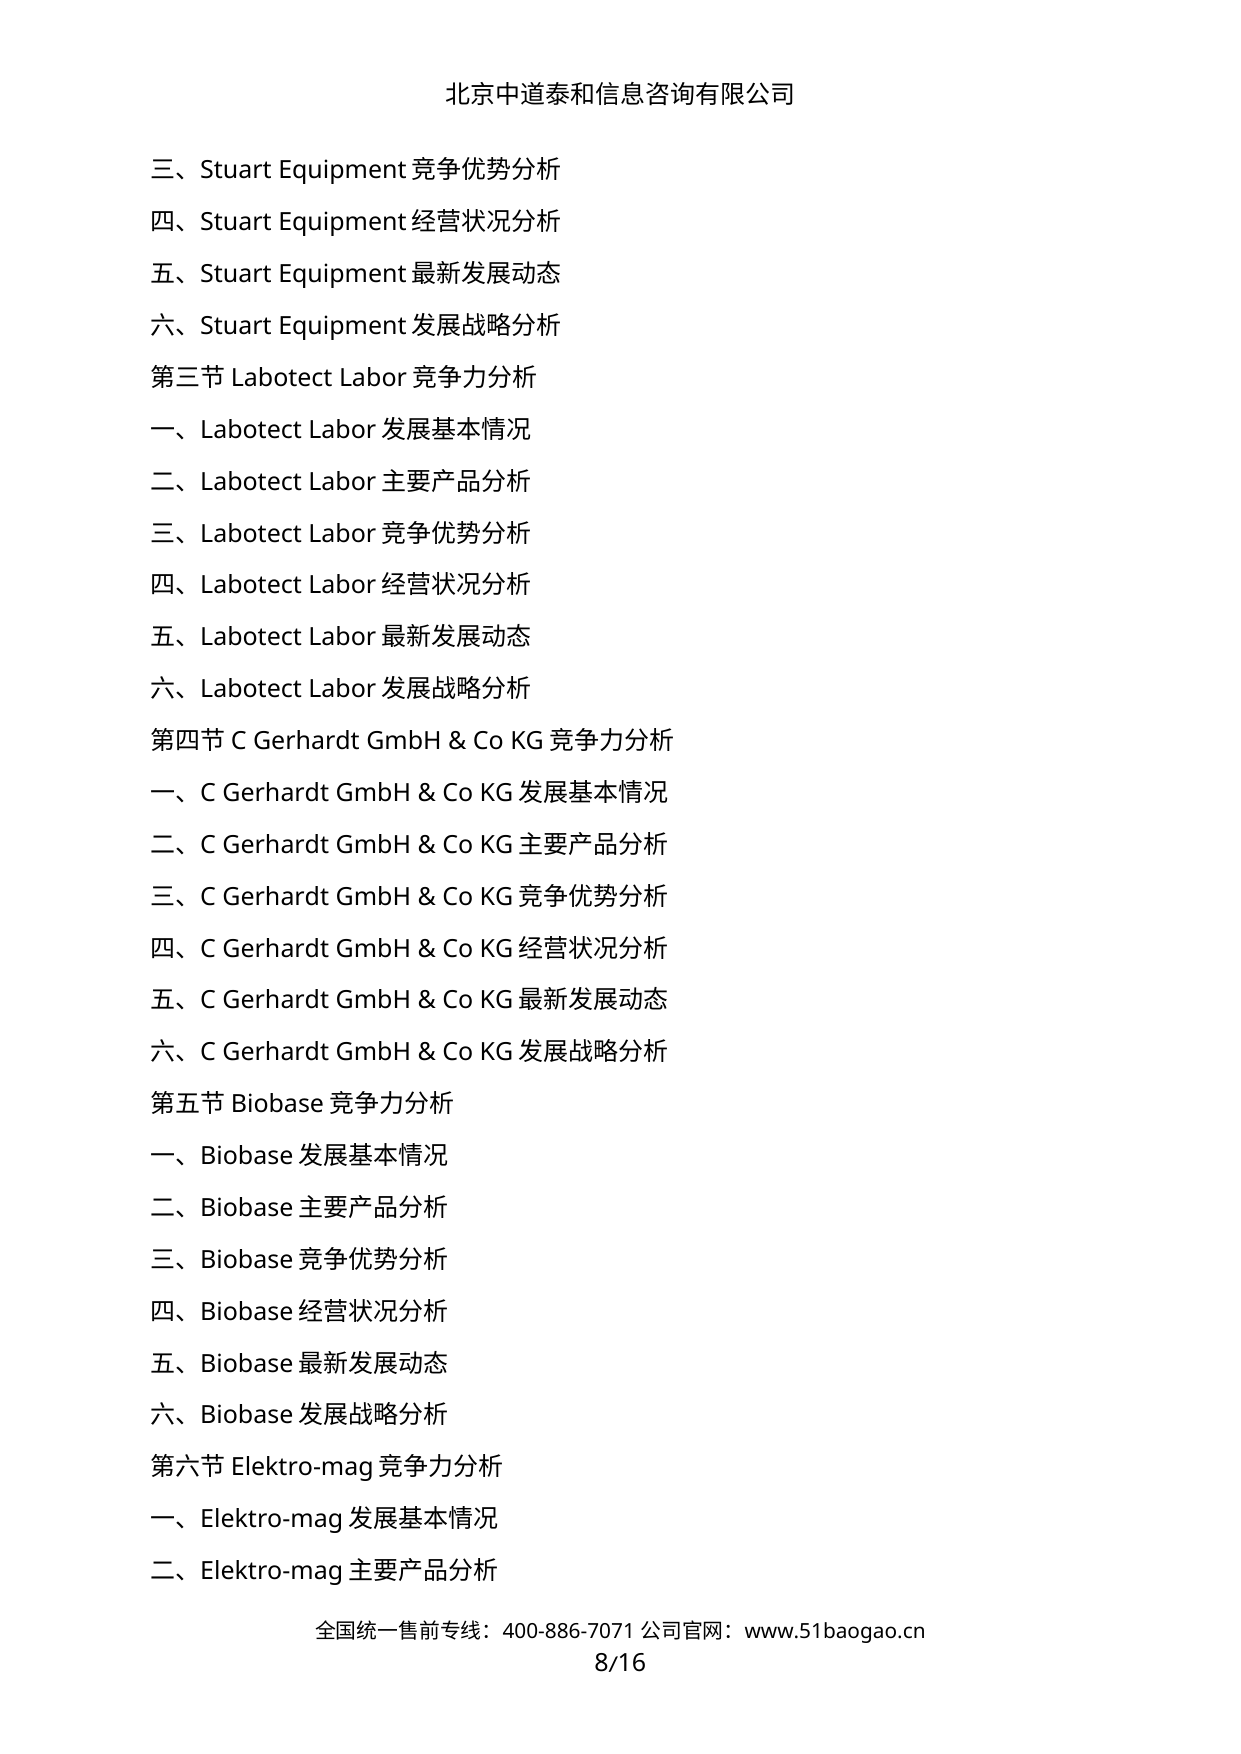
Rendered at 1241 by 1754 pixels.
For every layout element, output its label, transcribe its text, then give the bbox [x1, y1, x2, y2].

text 三、C Gerhardt GmbH & Co KG竞争优势分析 [150, 876, 1090, 912]
text 第三节 Labotect Labor竞争力分析 [150, 357, 1090, 394]
text 二、Elektro-mag主要产品分析 [150, 1551, 1090, 1587]
text 四、C Gerhardt GmbH & Co KG经营状况分析 [150, 928, 1090, 964]
text 三、Biobase竞争优势分析 [150, 1239, 1090, 1276]
text 六、Stuart Equipment发展战略分析 [150, 306, 1090, 342]
text 六、Biobase发展战略分析 [150, 1395, 1090, 1431]
text 四、Biobase经营状况分析 [150, 1291, 1090, 1327]
text 二、C Gerhardt GmbH & Co KG主要产品分析 [150, 824, 1090, 861]
text 三、Stuart Equipment竞争优势分析 [150, 150, 1090, 186]
text 二、Labotect Labor主要产品分析 [150, 461, 1090, 497]
text 五、Labotect Labor最新发展动态 [150, 617, 1090, 653]
text 五、Stuart Equipment最新发展动态 [150, 254, 1090, 290]
text 六、C Gerhardt GmbH & Co KG发展战略分析 [150, 1032, 1090, 1068]
text 二、Biobase主要产品分析 [150, 1187, 1090, 1224]
text 三、Labotect Labor竞争优势分析 [150, 513, 1090, 549]
text 第四节 C Gerhardt GmbH & Co KG竞争力分析 [150, 721, 1090, 757]
text 五、C Gerhardt GmbH & Co KG最新发展动态 [150, 980, 1090, 1016]
text 四、Stuart Equipment经营状况分析 [150, 202, 1090, 238]
text 一、Labotect Labor发展基本情况 [150, 409, 1090, 446]
text 五、Biobase最新发展动态 [150, 1343, 1090, 1379]
text 六、Labotect Labor发展战略分析 [150, 669, 1090, 705]
text 一、Biobase发展基本情况 [150, 1136, 1090, 1172]
text 一、Elektro-mag发展基本情况 [150, 1499, 1090, 1535]
text 四、Labotect Labor经营状况分析 [150, 565, 1090, 601]
text 第六节 Elektro-mag竞争力分析 [150, 1447, 1090, 1483]
text 一、C Gerhardt GmbH & Co KG发展基本情况 [150, 772, 1090, 809]
text 第五节 Biobase竞争力分析 [150, 1084, 1090, 1120]
